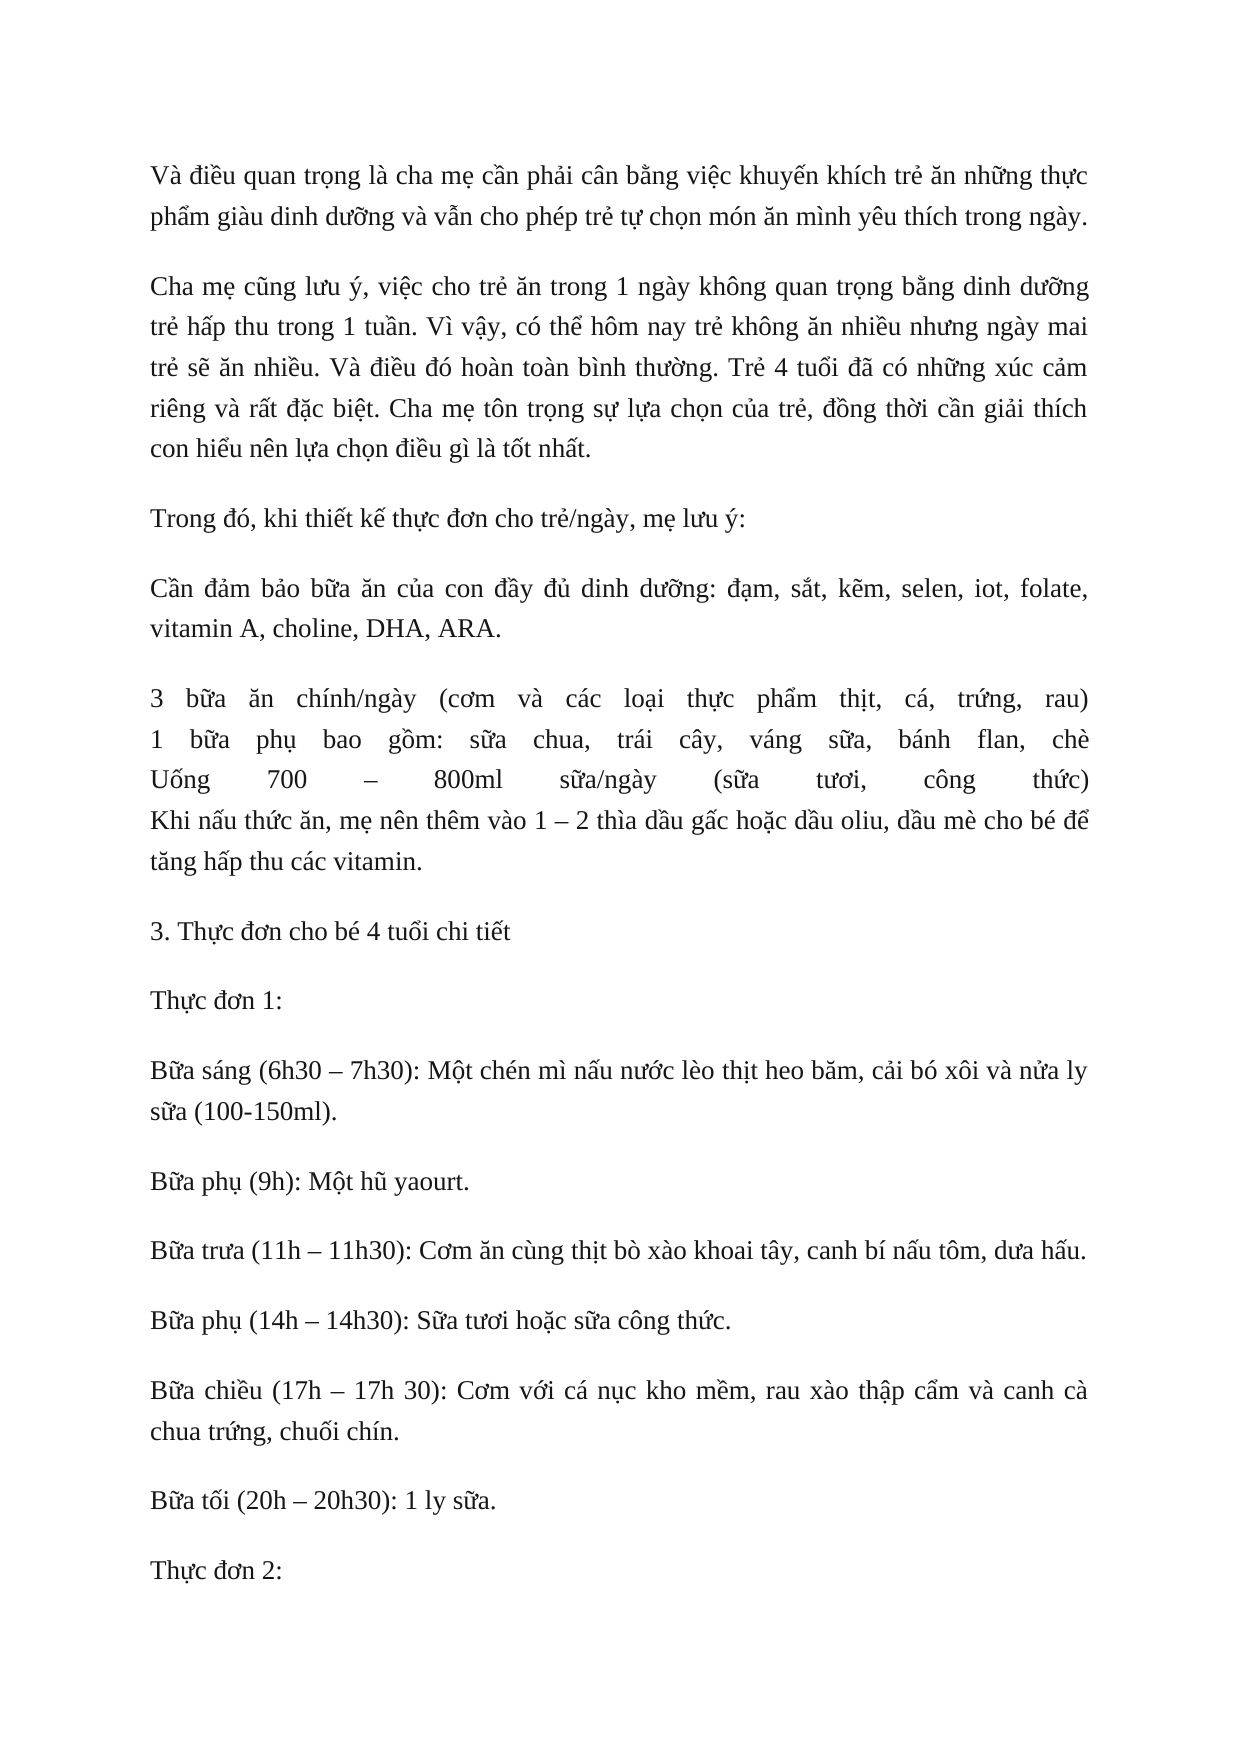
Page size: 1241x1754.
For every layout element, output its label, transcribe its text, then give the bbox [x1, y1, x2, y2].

text Bữa tối (20h – 20h30): 1 ly sữa. [150, 1475, 1090, 1516]
text Cần đảm bảo bữa ăn của con đầy đủ dinh dưỡng: đạm, sắt, kẽm, selen, iot, folate, vitamin A, choline, DHA, ARA. [150, 562, 1090, 644]
text Cha mẹ cũng lưu ý, việc cho trẻ ăn trong 1 ngày không quan trọng bằng dinh dưỡng trẻ hấp thu trong 1 tuần. Vì vậy, có thể hôm nay trẻ không ăn nhiều nhưng ngày mai trẻ sẽ ăn nhiều. Và điều đó hoàn toàn bình thường. Trẻ 4 tuổi đã có những xúc cảm riêng và rất đặc biệt. Cha mẹ tôn trọng sự lựa chọn của trẻ, đồng thời cần giải thích con hiểu nên lựa chọn điều gì là tốt nhất. [150, 260, 1090, 463]
text Bữa phụ (14h – 14h30): Sữa tươi hoặc sữa công thức. [150, 1295, 1090, 1335]
text Và điều quan trọng là cha mẹ cần phải cân bằng việc khuyến khích trẻ ăn những thực phẩm giàu dinh dưỡng và vẫn cho phép trẻ tự chọn món ăn mình yêu thích trong ngày. [150, 150, 1090, 231]
text 3 bữa ăn chính/ngày (cơm và các loại thực phẩm thịt, cá, trứng, rau) 1 bữa phụ bao gồm: sữa chua, trái cây, váng sữa, bánh flan, chè Uống 700 – 800ml sữa/ngày (sữa tươi, công thức) Khi nấu thức ăn, mẹ nên thêm vào 1 – 2 thìa dầu gấc hoặc dầu oliu, dầu mè cho bé để tăng hấp thu các vitamin. [150, 673, 1090, 876]
text 3. Thực đơn cho bé 4 tuổi chi tiết [150, 905, 1090, 946]
text Bữa chiều (17h – 17h 30): Cơm với cá nục kho mềm, rau xào thập cẩm và canh cà chua trứng, chuối chín. [150, 1364, 1090, 1446]
text Trong đó, khi thiết kế thực đơn cho trẻ/ngày, mẹ lưu ý: [150, 493, 1090, 533]
text Thực đơn 1: [150, 975, 1090, 1016]
text Bữa sáng (6h30 – 7h30): Một chén mì nấu nước lèo thịt heo băm, cải bó xôi và nửa ly sữa (100-150ml). [150, 1045, 1090, 1126]
text Thực đơn 2: [150, 1545, 1090, 1585]
text Bữa phụ (9h): Một hũ yaourt. [150, 1155, 1090, 1196]
text Bữa trưa (11h – 11h30): Cơm ăn cùng thịt bò xào khoai tây, canh bí nấu tôm, dưa hấu. [150, 1225, 1090, 1266]
